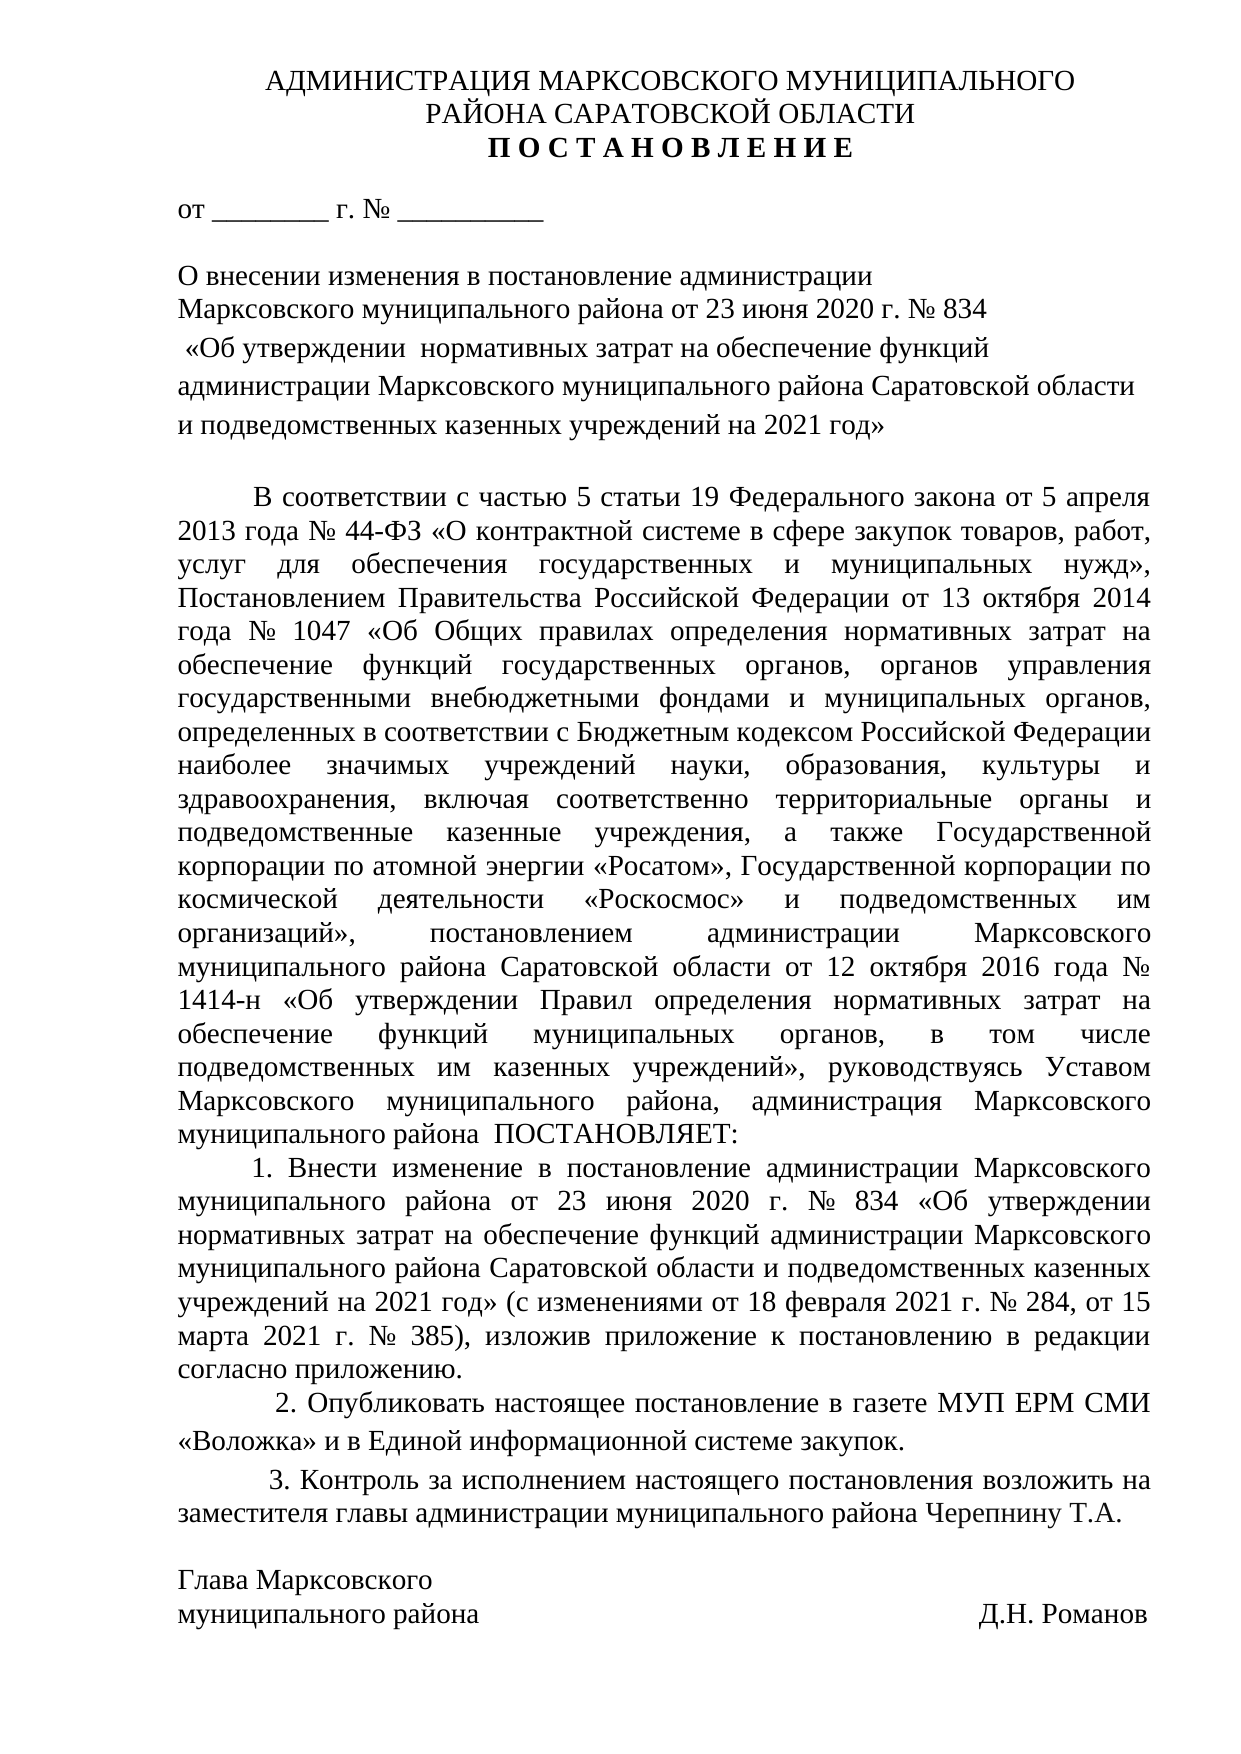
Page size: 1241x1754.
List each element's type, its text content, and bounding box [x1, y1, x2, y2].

text В соответствии с частью 5 статьи 19 Федерального закона от 5 апреля 2013 года № 44-ФЗ «О контрактной системе в сфере закупок товаров, работ, услуг для обеспечения государственных и муниципальных нужд», Постановлением Правительства Российской Федерации от 13 октября 2014 года № 1047 «Об Общих правилах определения нормативных затрат на обеспечение функций государственных органов, органов управления государственными внебюджетными фондами и муниципальных органов, определенных в соответствии с Бюджетным кодексом Российской Федерации наиболее значимых учреждений науки, образования, культуры и здравоохранения, включая соответственно территориальные органы и подведомственные казенные учреждения, а также Государственной корпорации по атомной энергии «Росатом», Государственной корпорации по космической деятельности «Роскосмос» и подведомственных им организаций», постановлением администрации Марксовского муниципального района Саратовской области от 12 октября 2016 года № 1414-н «Об утверждении Правил определения нормативных затрат на обеспечение функций муниципальных органов, в том числе подведомственных им казенных учреждений», руководствуясь Уставом Марксовского муниципального района, администрация Марксовского муниципального района ПОСТАНОВЛЯЕТ: [177, 479, 1152, 1150]
text от ________ г. № __________ [177, 191, 1152, 224]
text 1. Внести изменение в постановление администрации Марксовского муниципального района от 23 июня 2020 г. № 834 «Об утверждении нормативных затрат на обеспечение функций администрации Марксовского муниципального района Саратовской области и подведомственных казенных учреждений на 2021 год» (с изменениями от 18 февраля 2021 г. № 284, от 15 марта 2021 г. № 385), изложив приложение к постановлению в редакции согласно приложению. [177, 1150, 1152, 1385]
table_header АДМИНИСТРАЦИЯ МАРКСОВСКОГО МУНИЦИПАЛЬНОГО РАЙОНА САРАТОВСКОЙ ОБЛАСТИ П О С Т А Н О В Л Е Н И Е [177, 63, 1152, 191]
text «Об утверждении нормативных затрат на обеспечение функций администрации Марксовского муниципального района Саратовской области и подведомственных казенных учреждений на 2021 год» [177, 330, 1152, 441]
text 2. Опубликовать настоящее постановление в газете МУП ЕРМ СМИ «Воложка» и в Единой информационной системе закупок. [177, 1385, 1152, 1457]
text 3. Контроль за исполнением настоящего постановления возложить на заместителя главы администрации муниципального района Черепнину Т.А. [177, 1462, 1152, 1529]
text Марксовского муниципального района от 23 июня 2020 г. № 834 [177, 291, 1152, 325]
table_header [166, 1563, 1240, 1663]
text О внесении изменения в постановление администрации [177, 258, 1152, 291]
